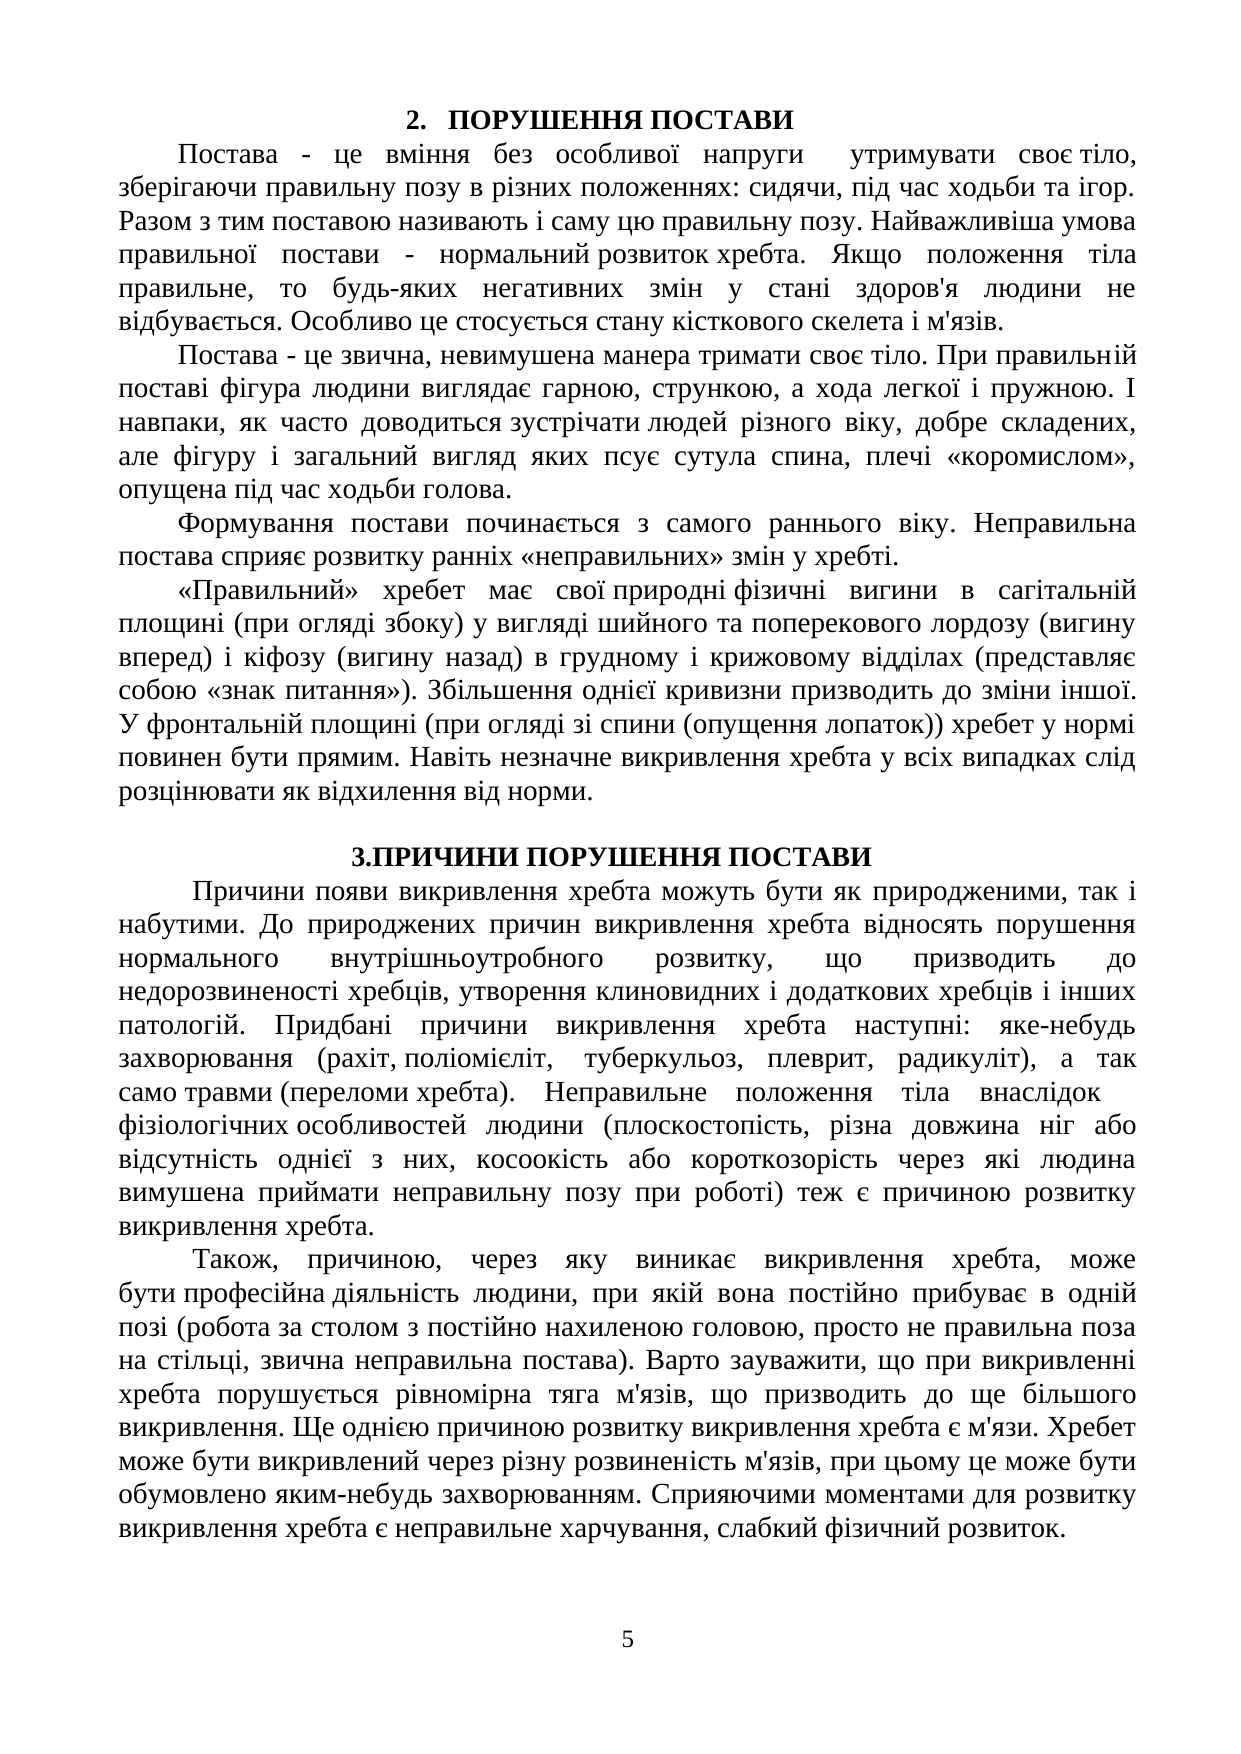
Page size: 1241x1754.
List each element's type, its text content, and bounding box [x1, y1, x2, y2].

list Причини появи викривлення хребта можуть бути як природженими, так і набутими. До природжених причин викривлення хребта відносять порушення нормального внутрішньоутробного розвитку, що призводить до недорозвиненості хребців, утворення клиновидних і додаткових хребців і інших патологій. Придбані причини викривлення хребта наступні: яке-небудь захворювання (рахіт, поліомієліт, туберкульоз, плеврит, радикуліт), а так само травми (переломи хребта). Неправильне положення тіла внаслідок фізіологічних особливостей людини (плоскостопість, різна довжина ніг або відсутність однієї з них, косоокість або короткозорість через які людина вимушена приймати неправильну позу при роботі) теж є причиною розвитку викривлення хребта. [118, 873, 1137, 1242]
list Також, причиною, через яку виникає викривлення хребта, може бути професійна діяльність людини, при якій вона постійно прибуває в одній позі (робота за столом з постійно нахиленою головою, просто не правильна поза на стільці, звична неправильна постава). Варто зауважити, що при викривленні хребта порушується рівномірна тяга м'язів, що призводить до ще більшого викривлення. Ще однією причиною розвитку викривлення хребта є м'язи. Хребет може бути викривлений через різну розвиненість м'язів, при цьому це може бути обумовлено яким-небудь захворюванням. Сприяючими моментами для розвитку викривлення хребта є неправильне харчування, слабкий фізичний розвиток. [118, 1242, 1137, 1543]
list 2. ПОРУШЕННЯ ПОСТАВИ [406, 103, 1137, 136]
list Постава - це вміння без особливої ​​напруги утримувати своє тіло, зберігаючи правильну позу в різних положеннях: сидячи, під час ходьби та ігор. Разом з тим поставою називають і саму цю правильну позу. Найважливіша умова правильної постави - нормальний розвиток хребта. Якщо положення тіла правильне, то будь-яких негативних змін у стані здоров'я людини не відбувається. Особливо це стосується стану кісткового скелета і м'язів. [118, 136, 1137, 337]
text 3.ПРИЧИНИ ПОРУШЕННЯ ПОСТАВИ [351, 840, 1137, 873]
list Постава - це звична, невимушена манера тримати своє тіло. При правильній поставі фігура людини виглядає гарною, стрункою, а хода легкої і пружною. І навпаки, як часто доводиться зустрічати людей різного віку, добре складених, але фігуру і загальний вигляд яких псує сутула спина, плечі «коромислом», опущена під час ходьби голова. [118, 337, 1137, 505]
list «Правильний» хребет має свої природні фізичні вигини в сагітальній площині (при огляді збоку) у вигляді шийного та поперекового лордозу (вигину вперед) і кіфозу (вигину назад) в грудному і крижовому відділах (представляє собою «знак питання»). Збільшення однієї кривизни призводить до зміни іншої. У фронтальній площині (при огляді зі спини (опущення лопаток)) хребет у нормі повинен бути прямим. Навіть незначне викривлення хребта у всіх випадках слід розцінювати як відхилення від норми. [118, 572, 1137, 807]
list Формування постави починається з самого раннього віку. Неправильна постава сприяє розвитку ранніх «неправильних» змін у хребті. [118, 505, 1137, 572]
